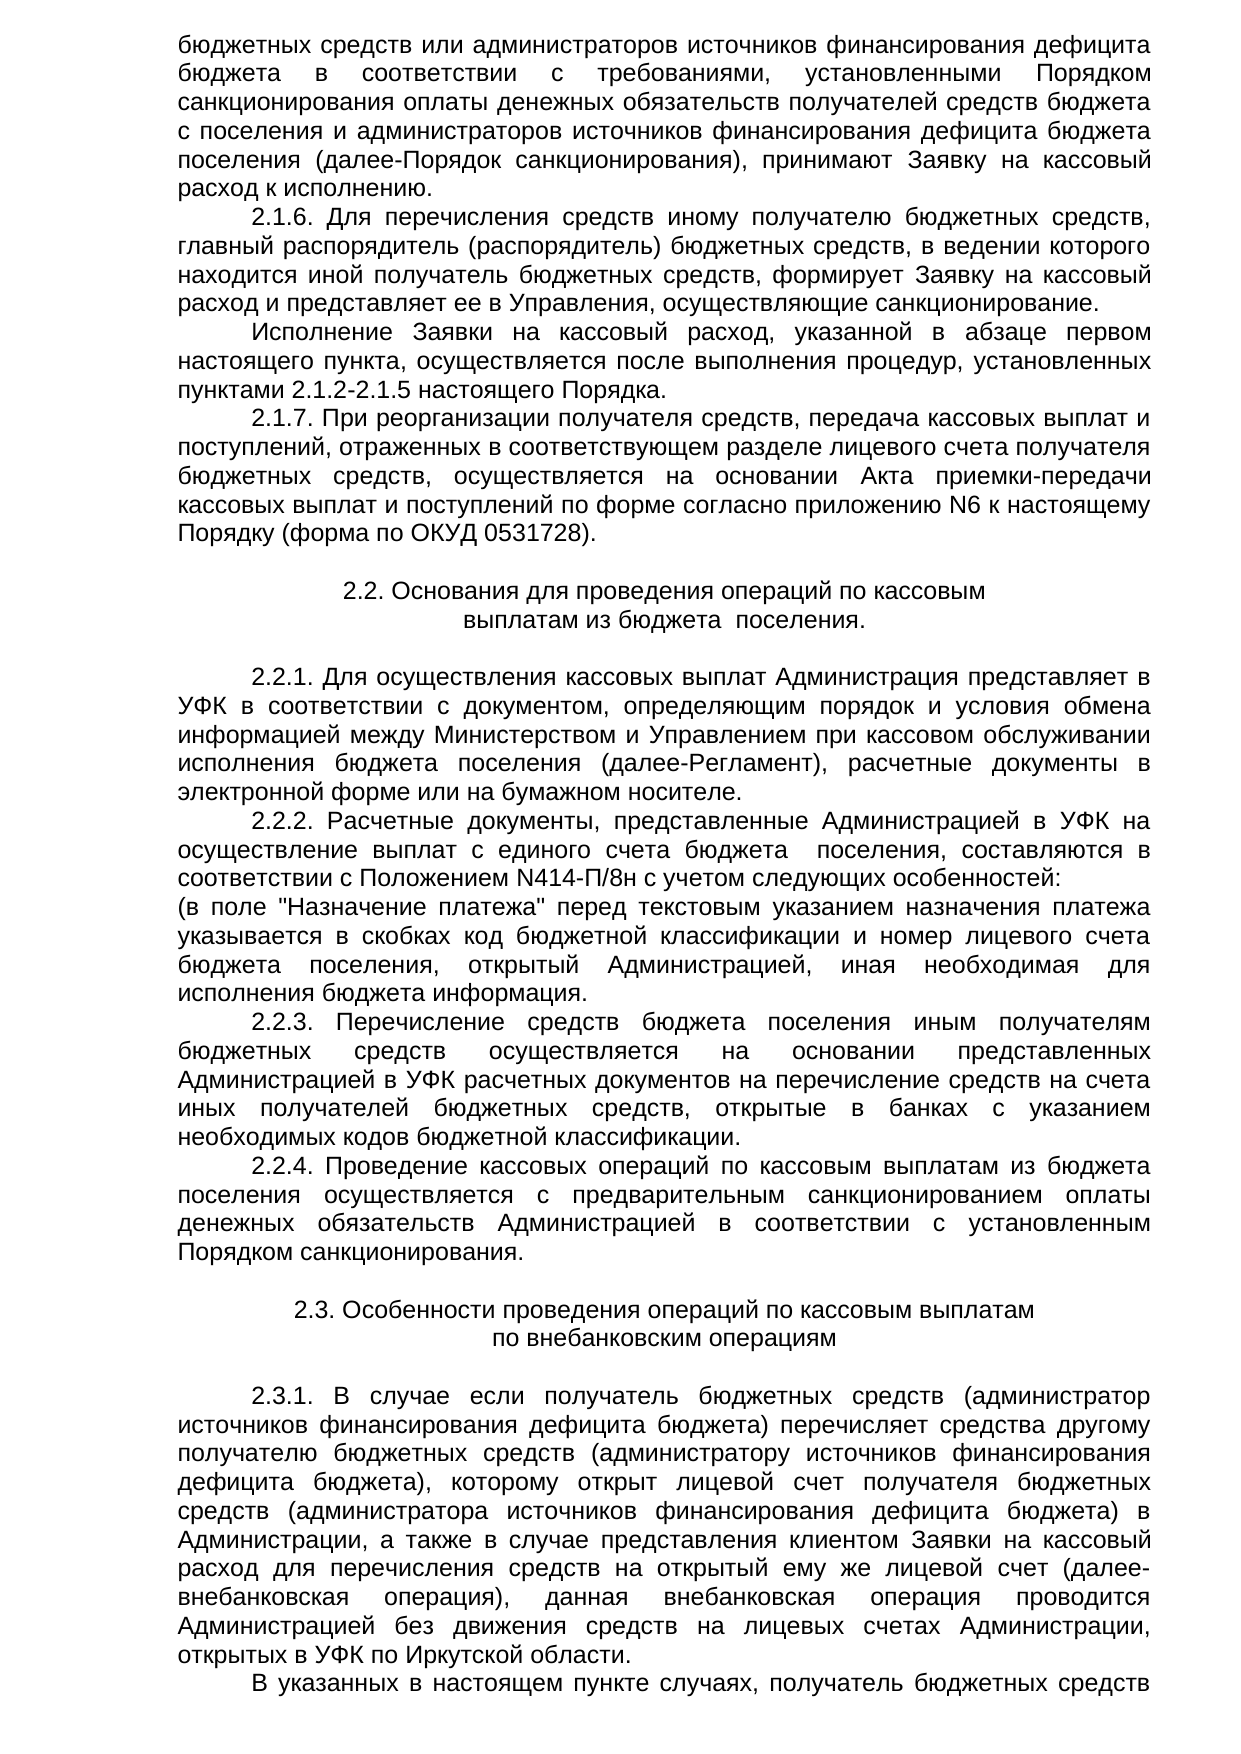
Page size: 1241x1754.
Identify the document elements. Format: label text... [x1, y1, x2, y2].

text 2.1.7. При реорганизации получателя средств, передача кассовых выплат и поступлений, отраженных в соответствующем разделе лицевого счета получателя бюджетных средств, осуществляется на основании Акта приемки-передачи кассовых выплат и поступлений по форме согласно приложению N6 к настоящему Порядку (форма по ОКУД 0531728). [177, 403, 1152, 547]
text выплатам из бюджета поселения. [177, 604, 1152, 633]
text 2.2.3. Перечисление средств бюджета поселения иным получателям бюджетных средств осуществляется на основании представленных Администрацией в УФК расчетных документов на перечисление средств на счета иных получателей бюджетных средств, открытые в банках с указанием необходимых кодов бюджетной классификации. [177, 1007, 1152, 1151]
text 2.3.1. В случае если получатель бюджетных средств (администратор источников финансирования дефицита бюджета) перечисляет средства другому получателю бюджетных средств (администратору источников финансирования дефицита бюджета), которому открыт лицевой счет получателя бюджетных средств (администратора источников финансирования дефицита бюджета) в Администрации, а также в случае представления клиентом Заявки на кассовый расход для перечисления средств на открытый ему же лицевой счет (далее-внебанковская операция), данная внебанковская операция проводится Администрацией без движения средств на лицевых счетах Администрации, открытых в УФК по Иркутской области. [177, 1381, 1152, 1668]
text 2.2.1. Для осуществления кассовых выплат Администрация представляет в УФК в соответствии с документом, определяющим порядок и условия обмена информацией между Министерством и Управлением при кассовом обслуживании исполнения бюджета поселения (далее-Регламент), расчетные документы в электронной форме или на бумажном носителе. [177, 662, 1152, 806]
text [177, 29, 1152, 202]
text 2.2.2. Расчетные документы, представленные Администрацией в УФК на осуществление выплат с единого счета бюджета поселения, составляются в соответствии с Положением N414-П/8н с учетом следующих особенностей: [177, 806, 1152, 892]
text 2.2.4. Проведение кассовых операций по кассовым выплатам из бюджета поселения осуществляется с предварительным санкционированием оплаты денежных обязательств Администрацией в соответствии с установленным Порядком санкционирования. [177, 1151, 1152, 1266]
text по внебанковским операциям [177, 1323, 1152, 1352]
text 2.2. Основания для проведения операций по кассовым [177, 576, 1152, 604]
text 2.3. Особенности проведения операций по кассовым выплатам [177, 1294, 1152, 1323]
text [177, 1668, 1152, 1697]
text 2.1.6. Для перечисления средств иному получателю бюджетных средств, главный распорядитель (распорядитель) бюджетных средств, в ведении которого находится иной получатель бюджетных средств, формирует Заявку на кассовый расход и представляет ее в Управления, осуществляющие санкционирование. [177, 202, 1152, 317]
text (в поле "Назначение платежа" перед текстовым указанием назначения платежа указывается в скобках код бюджетной классификации и номер лицевого счета бюджета поселения, открытый Администрацией, иная необходимая для исполнения бюджета информация. [177, 892, 1152, 1007]
text Исполнение Заявки на кассовый расход, указанной в абзаце первом настоящего пункта, осуществляется после выполнения процедур, установленных пунктами 2.1.2-2.1.5 настоящего Порядка. [177, 317, 1152, 403]
